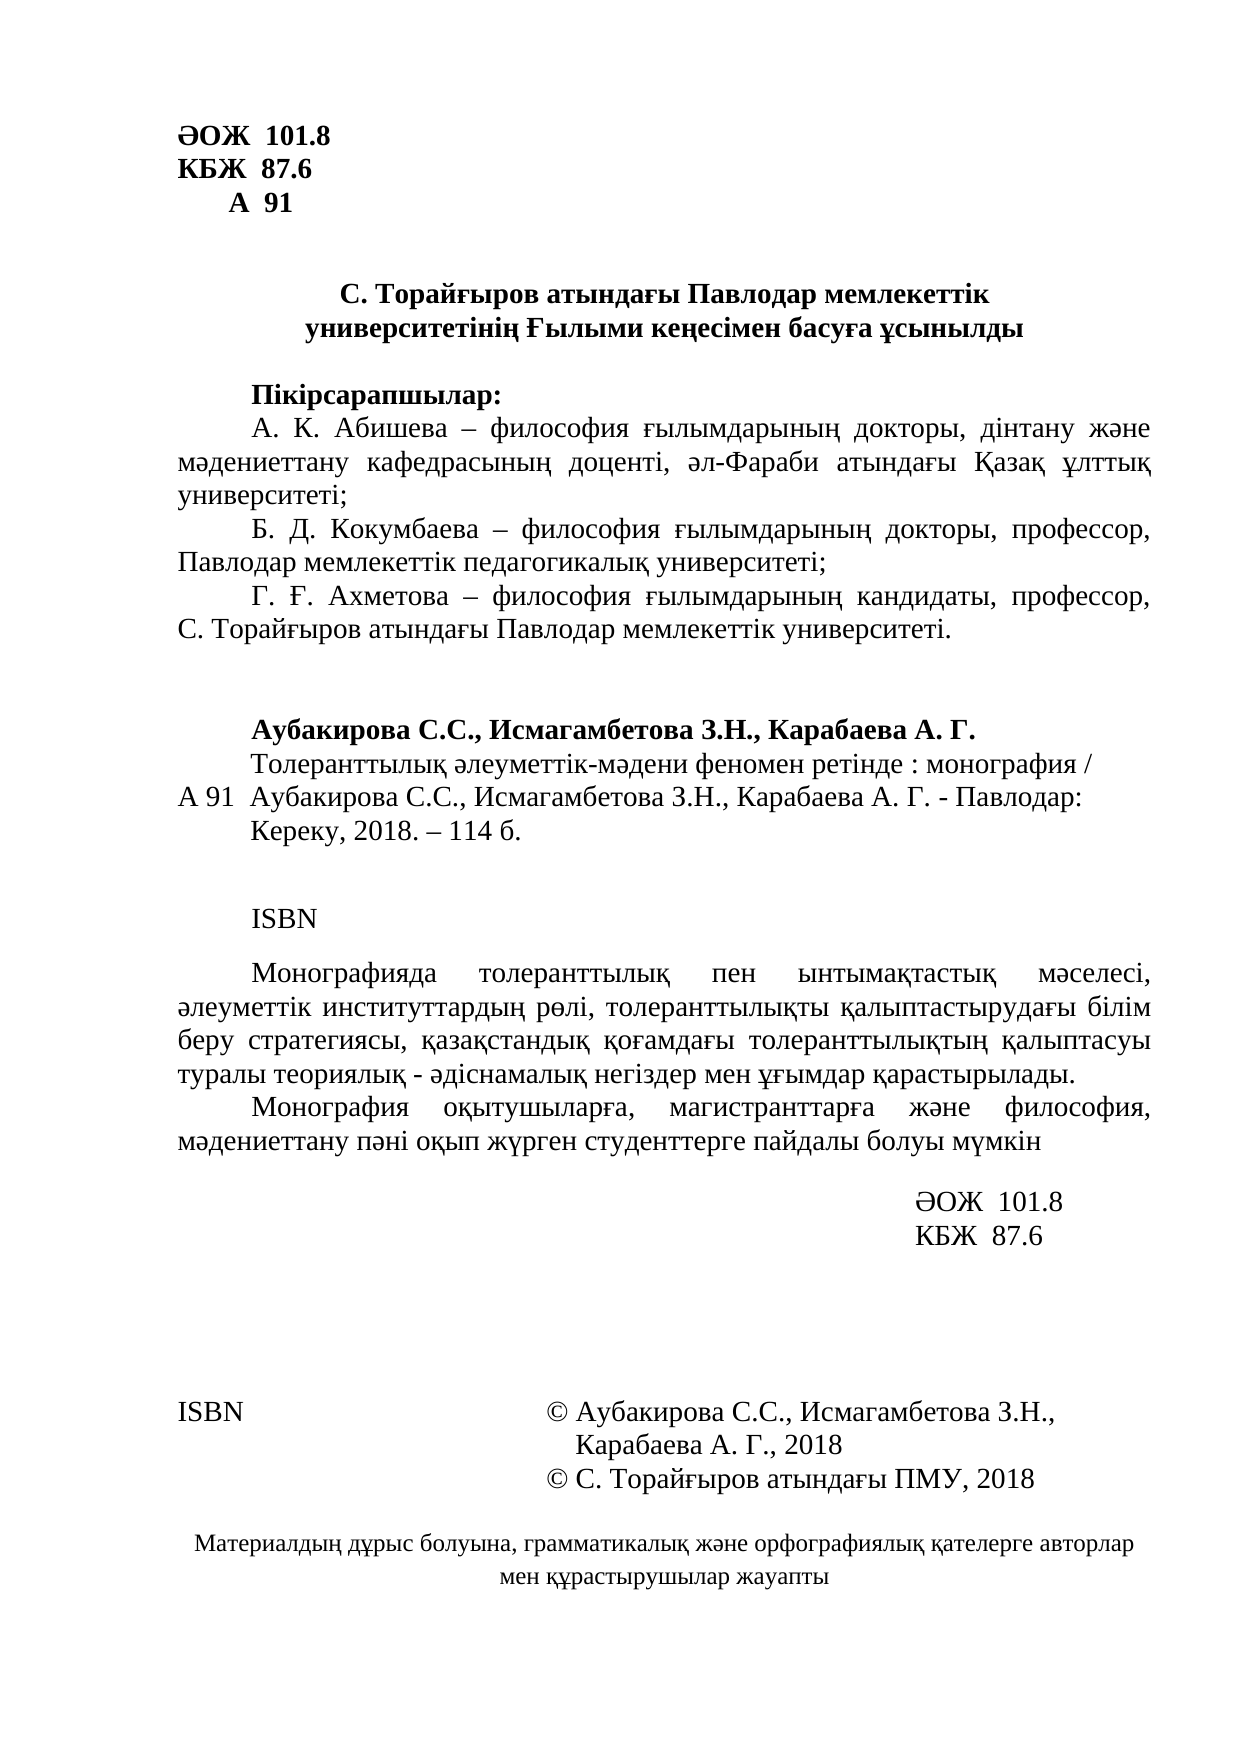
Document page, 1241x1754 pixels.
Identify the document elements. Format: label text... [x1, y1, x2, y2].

text КБЖ 87.6 [915, 1218, 1152, 1252]
text Б. Д. Кокумбаева – философия ғылымдарының докторы, профессор, Павлодар мемлекеттік педагогикалық университеті; [177, 511, 1152, 578]
text Пікірсарапшылар: [177, 377, 1152, 410]
text А 91 [177, 185, 1152, 219]
text ӘОЖ 101.8 [177, 118, 1152, 152]
text ISBN [177, 901, 1152, 934]
text Г. Ғ. Ахметова – философия ғылымдарының кандидаты, профессор, С. Торайғыров атындағы Павлодар мемлекеттік университеті. [177, 578, 1152, 645]
text ӘОЖ 101.8 [915, 1184, 1152, 1218]
text университетінің Ғылыми кеңесімен басуға ұсынылды [177, 310, 1152, 343]
text КБЖ 87.6 [177, 152, 1152, 185]
text Кереку, 2018. – 114 б. [177, 813, 1152, 846]
text Аубакирова С.С., Исмагамбетова З.Н., Карабаева А. Г. [177, 712, 1152, 746]
text Материалдың дұрыс болуына, грамматикалық және орфографиялық қателерге авторлар мен құрастырушылар жауапты [177, 1528, 1152, 1590]
text © С. Торайғыров атындағы ПМУ, 2018 [472, 1461, 1152, 1494]
text А. К. Абишева – философия ғылымдарының докторы, дінтану және мәдениеттану кафедрасының доценті, әл-Фараби атындағы Қазақ ұлттық университеті; [177, 410, 1152, 511]
text Карабаева А. Г., 2018 [472, 1427, 1152, 1461]
text Монография оқытушыларға, магистранттарға және философия, мәдениеттану пәні оқып жүрген студенттерге пайдалы болуы мүмкін [177, 1089, 1152, 1156]
text Толеранттылық әлеуметтік-мәдени феномен ретінде : монография / [177, 746, 1152, 779]
text ISBN © Аубакирова С.С., Исмагамбетова З.Н., [177, 1394, 1152, 1427]
text С. Торайғыров атындағы Павлодар мемлекеттік [177, 276, 1152, 310]
text Монографияда толеранттылық пен ынтымақтастық мәселесі, әлеуметтік институттардың рөлі, толеранттылықты қалыптастырудағы білім беру стратегиясы, қазақстандық қоғамдағы толеранттылықтың қалыптасуы туралы теориялық - әдіснамалық негіздер мен ұғымдар қарастырылады. [177, 955, 1152, 1089]
text А 91 Аубакирова С.С., Исмагамбетова З.Н., Карабаева А. Г. - Павлодар: [177, 779, 1152, 813]
